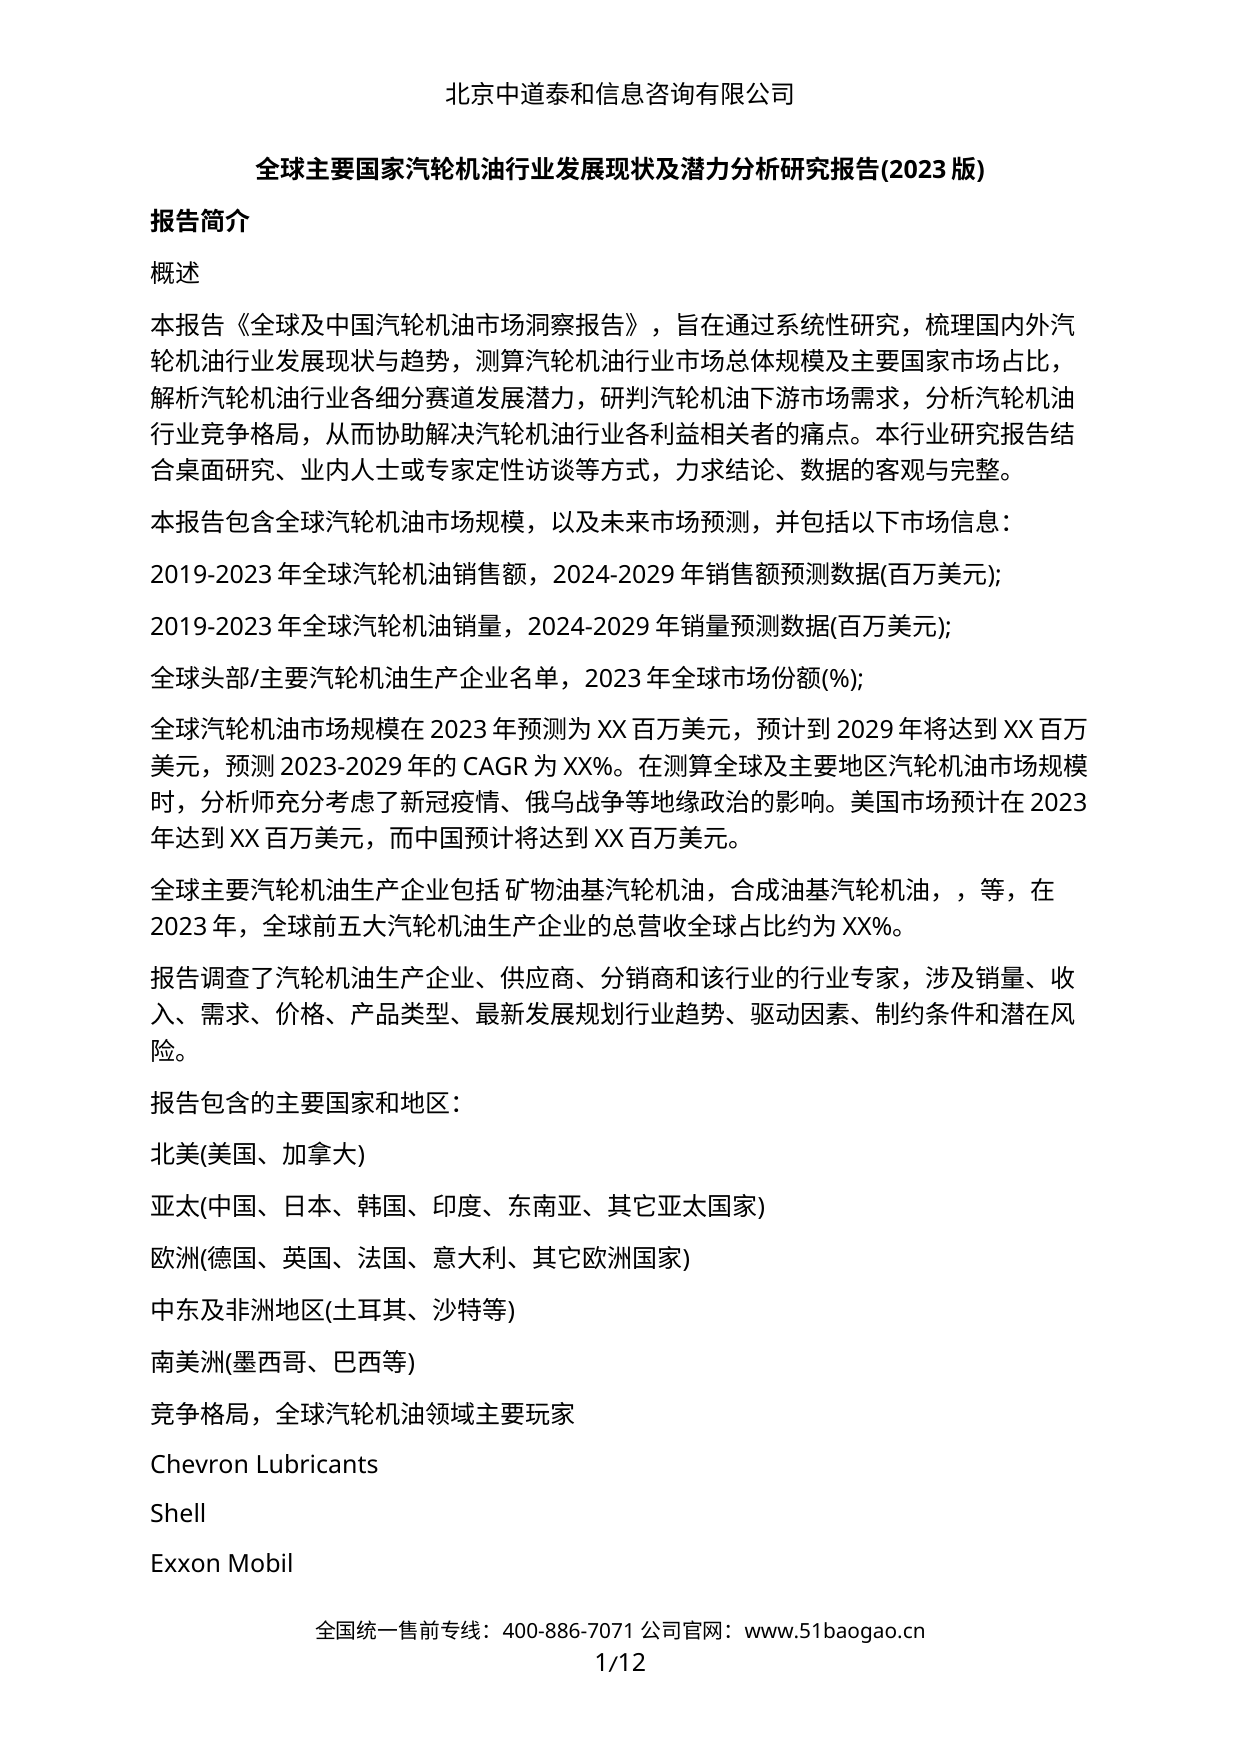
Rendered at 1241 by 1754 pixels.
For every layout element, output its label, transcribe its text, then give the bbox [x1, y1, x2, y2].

text 2019-2023年全球汽轮机油销量，2024-2029年销量预测数据(百万美元); [150, 606, 1090, 642]
text 全球汽轮机油市场规模在2023年预测为XX百万美元，预计到2029年将达到XX百万美元，预测2023-2029年的CAGR为XX%。在测算全球及主要地区汽轮机油市场规模时，分析师充分考虑了新冠疫情、俄乌战争等地缘政治的影响。美国市场预计在2023年达到XX百万美元，而中国预计将达到XX百万美元。 [150, 710, 1090, 855]
text 中东及非洲地区(土耳其、沙特等) [150, 1291, 1090, 1327]
text 报告调查了汽轮机油生产企业、供应商、分销商和该行业的行业专家，涉及销量、收入、需求、价格、产品类型、最新发展规划行业趋势、驱动因素、制约条件和潜在风险。 [150, 959, 1090, 1067]
text 南美洲(墨西哥、巴西等) [150, 1342, 1090, 1379]
text Exxon Mobil [150, 1546, 1090, 1580]
text Shell [150, 1496, 1090, 1530]
text 北美(美国、加拿大) [150, 1135, 1090, 1171]
text 2019-2023年全球汽轮机油销售额，2024-2029年销售额预测数据(百万美元); [150, 554, 1090, 591]
text 欧洲(德国、英国、法国、意大利、其它欧洲国家) [150, 1239, 1090, 1275]
text Chevron Lubricants [150, 1446, 1090, 1480]
text 全球头部/主要汽轮机油生产企业名单，2023年全球市场份额(%); [150, 658, 1090, 694]
text 全球主要汽轮机油生产企业包括 矿物油基汽轮机油，合成油基汽轮机油，，等，在2023年，全球前五大汽轮机油生产企业的总营收全球占比约为XX%。 [150, 871, 1090, 943]
text 全球主要国家汽轮机油行业发展现状及潜力分析研究报告(2023版) [150, 150, 1090, 186]
text 竞争格局，全球汽轮机油领域主要玩家 [150, 1394, 1090, 1431]
text 报告包含的主要国家和地区： [150, 1083, 1090, 1119]
text 本报告《全球及中国汽轮机油市场洞察报告》，旨在通过系统性研究，梳理国内外汽轮机油行业发展现状与趋势，测算汽轮机油行业市场总体规模及主要国家市场占比，解析汽轮机油行业各细分赛道发展潜力，研判汽轮机油下游市场需求，分析汽轮机油行业竞争格局，从而协助解决汽轮机油行业各利益相关者的痛点。本行业研究报告结合桌面研究、业内人士或专家定性访谈等方式，力求结论、数据的客观与完整。 [150, 306, 1090, 487]
text 报告简介 [150, 202, 1090, 238]
text 亚太(中国、日本、韩国、印度、东南亚、其它亚太国家) [150, 1187, 1090, 1223]
text 本报告包含全球汽轮机油市场规模，以及未来市场预测，并包括以下市场信息： [150, 502, 1090, 539]
text 概述 [150, 254, 1090, 290]
